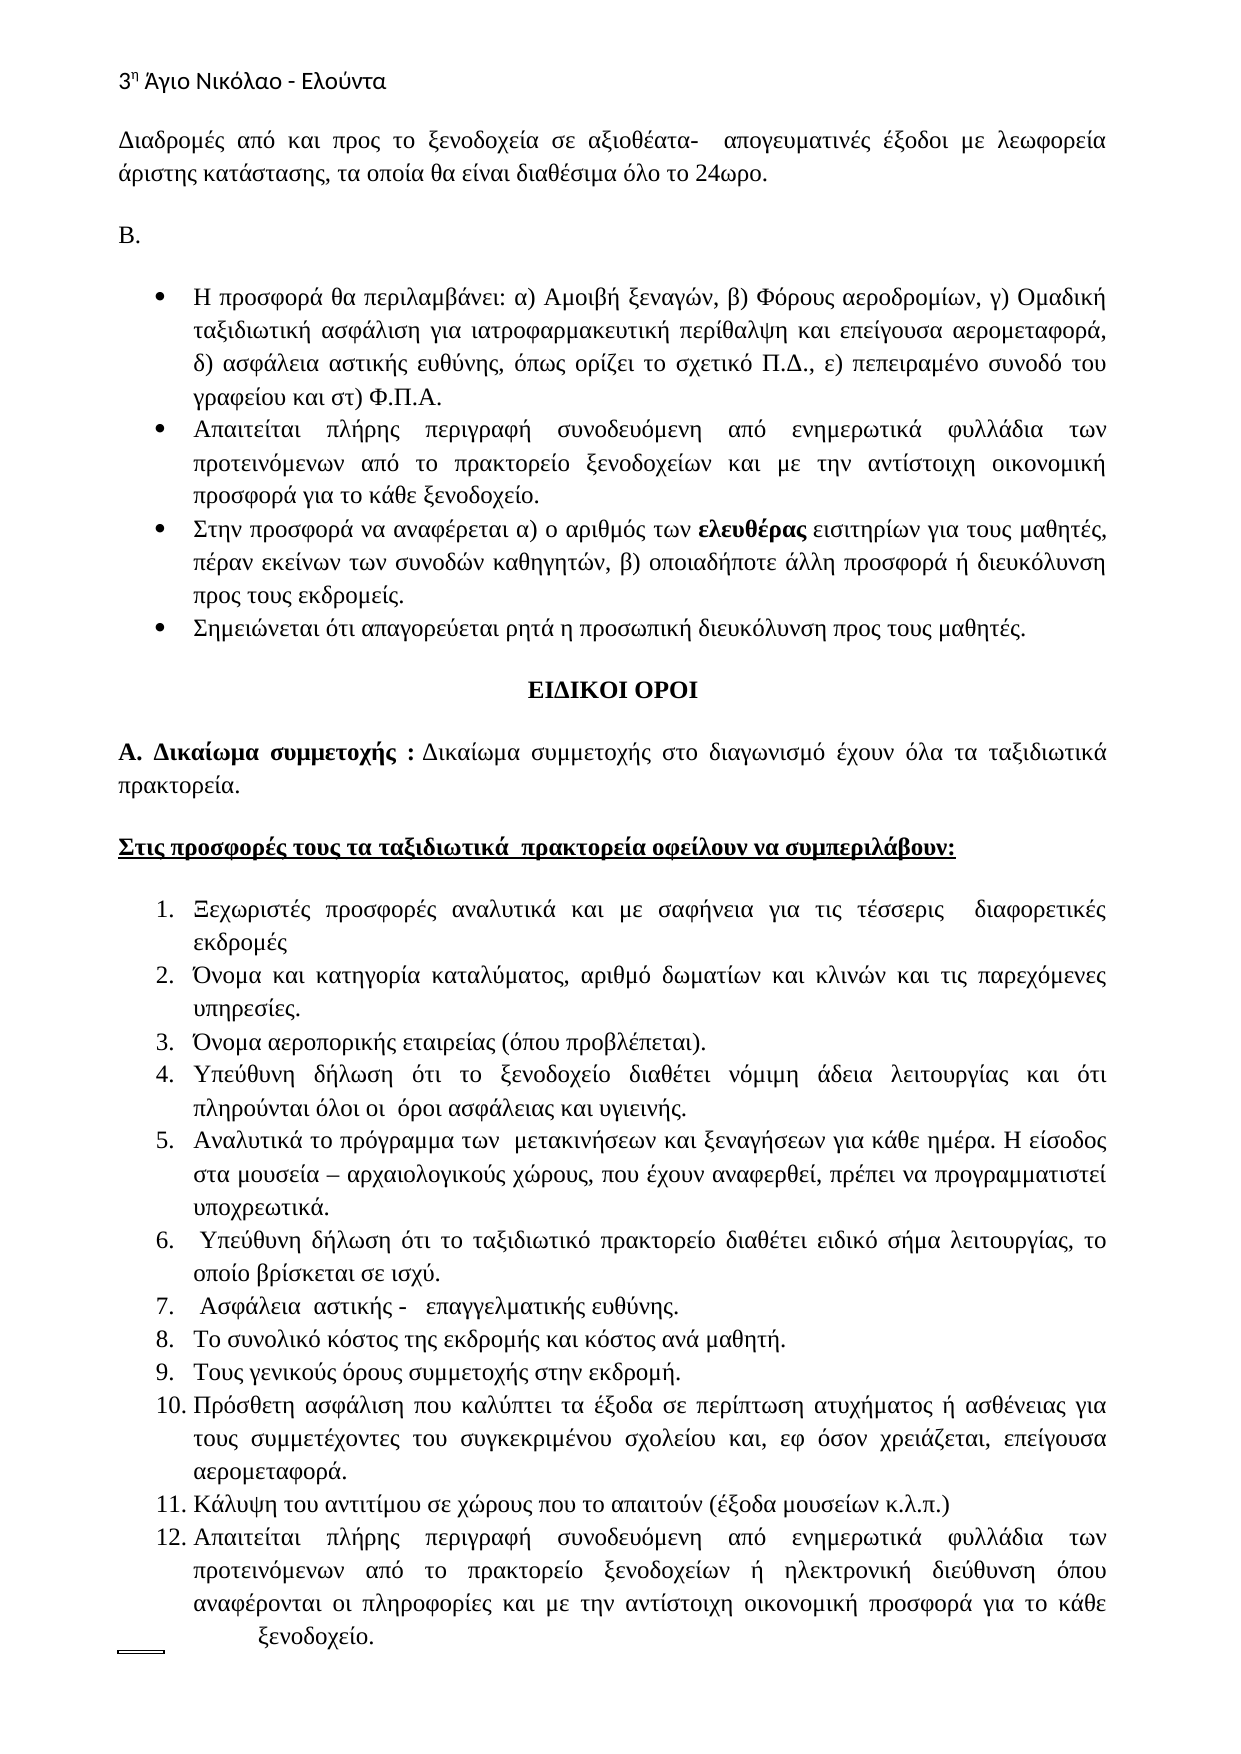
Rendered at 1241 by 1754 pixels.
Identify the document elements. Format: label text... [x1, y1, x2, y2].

list Υπεύθυνη δήλωση ότι το ταξιδιωτικό πρακτορείο διαθέτει ειδικό σήμα λειτουργίας, το οποίο βρίσκεται σε ισχύ. [156, 1225, 1107, 1286]
list Όνομα αεροπορικής εταιρείας (όπου προβλέπεται). [156, 1027, 1107, 1055]
list Κάλυψη του αντιτίμου σε χώρους που το απαιτούν (έξοδα μουσείων κ.λ.π.) [156, 1489, 1107, 1518]
list Το συνολικό κόστος της εκδρομής και κόστος ανά μαθητή. [156, 1324, 1107, 1352]
text Α. Δικαίωμα συμμετοχής : Δικαίωμα συμμετοχής στο διαγωνισμό έχουν όλα τα ταξιδιωτικά πρακτορεία. [118, 737, 1107, 799]
text Β. [118, 220, 1107, 249]
list Απαιτείται πλήρης περιγραφή συνοδευόμενη από ενημερωτικά φυλλάδια των προτεινόμενων από το πρακτορείο ξενοδοχείων και με την αντίστοιχη οικονομική προσφορά για το κάθε ξενοδοχείο. [156, 414, 1107, 509]
list Όνομα και κατηγορία καταλύματος, αριθμό δωματίων και κλινών και τις παρεχόμενες υπηρεσίες. [156, 961, 1107, 1022]
list Αναλυτικά το πρόγραμμα των μετακινήσεων και ξεναγήσεων για κάθε ημέρα. Η είσοδος στα μουσεία – αρχαιολογικούς χώρους, που έχουν αναφερθεί, πρέπει να προγραμματιστεί υποχρεωτικά. [156, 1126, 1107, 1220]
list Σημειώνεται ότι απαγορεύεται ρητά η προσωπική διευκόλυνση προς τους μαθητές. [156, 613, 1107, 641]
list Απαιτείται πλήρης περιγραφή συνοδευόμενη από ενημερωτικά φυλλάδια των προτεινόμενων από το πρακτορείο ξενοδοχείων ή ηλεκτρονική διεύθυνση όπου αναφέρονται οι πληροφορίες και με την αντίστοιχη οικονομική προσφορά για το κάθε ξενοδοχείο. [156, 1522, 1107, 1650]
list Υπεύθυνη δήλωση ότι το ξενοδοχείο διαθέτει νόμιμη άδεια λειτουργίας και ότι πληρούνται όλοι οι όροι ασφάλειας και υγιεινής. [156, 1059, 1107, 1121]
list Η προσφορά θα περιλαμβάνει: α) Αμοιβή ξεναγών, β) Φόρους αεροδρομίων, γ) Ομαδική ταξιδιωτική ασφάλιση για ιατροφαρμακευτική περίθαλψη και επείγουσα αερομεταφορά, δ) ασφάλεια αστικής ευθύνης, όπως ορίζει το σχετικό Π.Δ., ε) πεπειραμένο συνοδό του γραφείου και στ) Φ.Π.Α. [156, 282, 1107, 410]
text 3η Άγιο Νικόλαο - Ελούντα [118, 65, 1107, 96]
text ΕΙΔΙΚΟΙ ΟΡΟΙ [118, 675, 1107, 704]
list Ξεχωριστές προσφορές αναλυτικά και με σαφήνεια για τις τέσσερις διαφορετικές εκδρομές [156, 894, 1107, 956]
text Στις προσφορές τους τα ταξιδιωτικά πρακτορεία οφείλουν να συμπεριλάβουν: [118, 832, 1107, 861]
list Πρόσθετη ασφάλιση που καλύπτει τα έξοδα σε περίπτωση ατυχήματος ή ασθένειας για τους συμμετέχοντες του συγκεκριμένου σχολείου και, εφ όσον χρειάζεται, επείγουσα αερομεταφορά. [156, 1390, 1107, 1484]
list Στην προσφορά να αναφέρεται α) ο αριθμός των ελευθέρας εισιτηρίων για τους μαθητές, πέραν εκείνων των συνοδών καθηγητών, β) οποιαδήποτε άλλη προσφορά ή διευκόλυνση προς τους εκδρομείς. [156, 514, 1107, 608]
text Διαδρομές από και προς το ξενοδοχεία σε αξιοθέατα- απογευματινές έξοδοι με λεωφορεία άριστης κατάστασης, τα οποία θα είναι διαθέσιμα όλο το 24ωρο. [118, 125, 1107, 187]
list Τους γενικούς όρους συμμετοχής στην εκδρομή. [156, 1357, 1107, 1386]
list Ασφάλεια αστικής - επαγγελματικής ευθύνης. [156, 1291, 1107, 1319]
